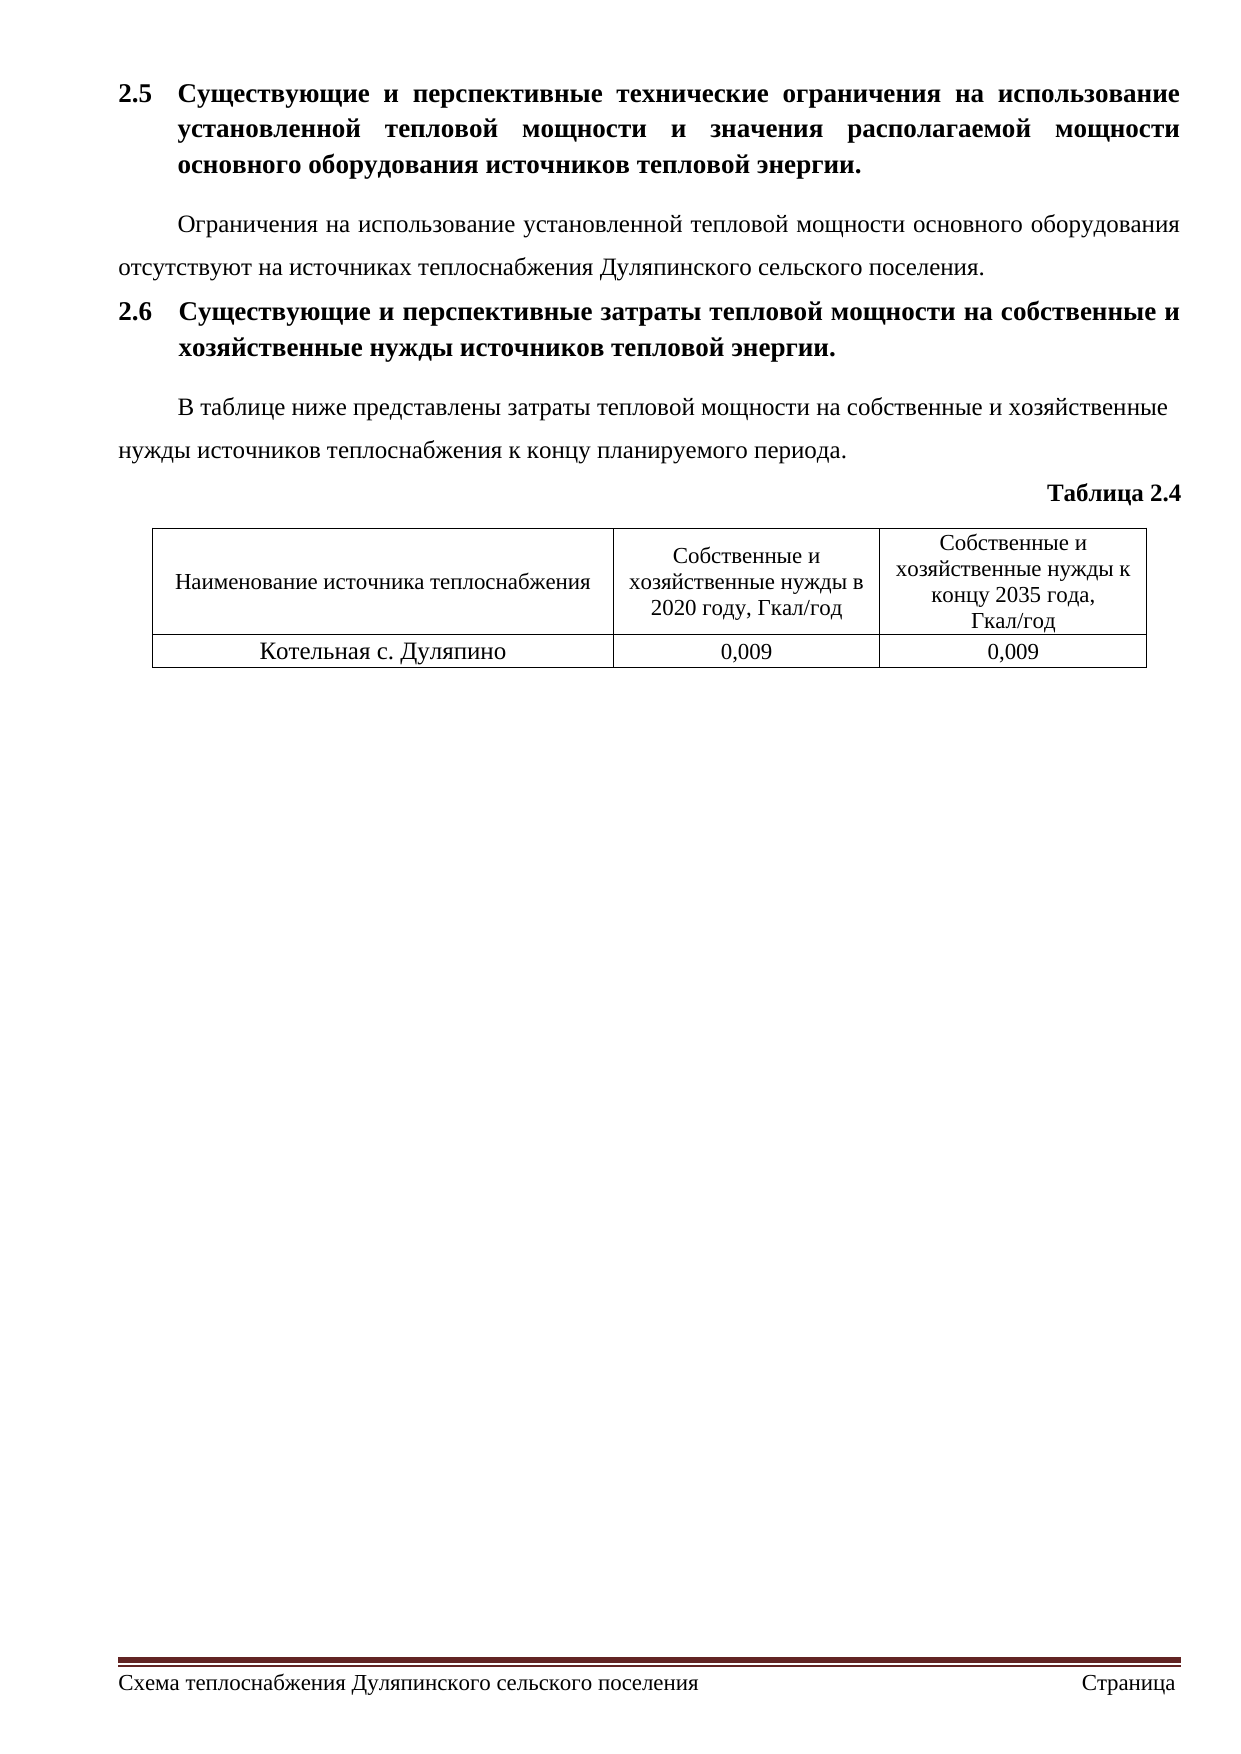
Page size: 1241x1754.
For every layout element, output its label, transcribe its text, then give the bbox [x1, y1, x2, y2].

table_cell 0,009 [880, 635, 1146, 667]
subtitle Существующие и перспективные затраты тепловой мощности на собственные и хозяйственные нужды источников тепловой энергии. [118, 295, 1181, 362]
text В таблице ниже представлены затраты тепловой мощности на собственные и хозяйственные нужды источников теплоснабжения к концу планируемого периода. [118, 392, 1181, 463]
table_header Собственные и хозяйственные нужды в 2020 году, Гкал/год [614, 529, 879, 634]
subtitle Существующие и перспективные технические ограничения на использование установленной тепловой мощности и значения располагаемой мощности основного оборудования источников тепловой энергии. [118, 77, 1181, 179]
text Таблица 2.4 [118, 478, 1181, 507]
table_cell 0,009 [614, 635, 879, 667]
table_header Собственные и хозяйственные нужды к концу 2035 года, Гкал/год [880, 529, 1146, 634]
table_header Наименование источника теплоснабжения [153, 529, 613, 634]
table_cell Котельная с. Дуляпино [153, 635, 613, 667]
text Ограничения на использование установленной тепловой мощности основного оборудования отсутствуют на источниках теплоснабжения Дуляпинского сельского поселения. [118, 209, 1181, 281]
